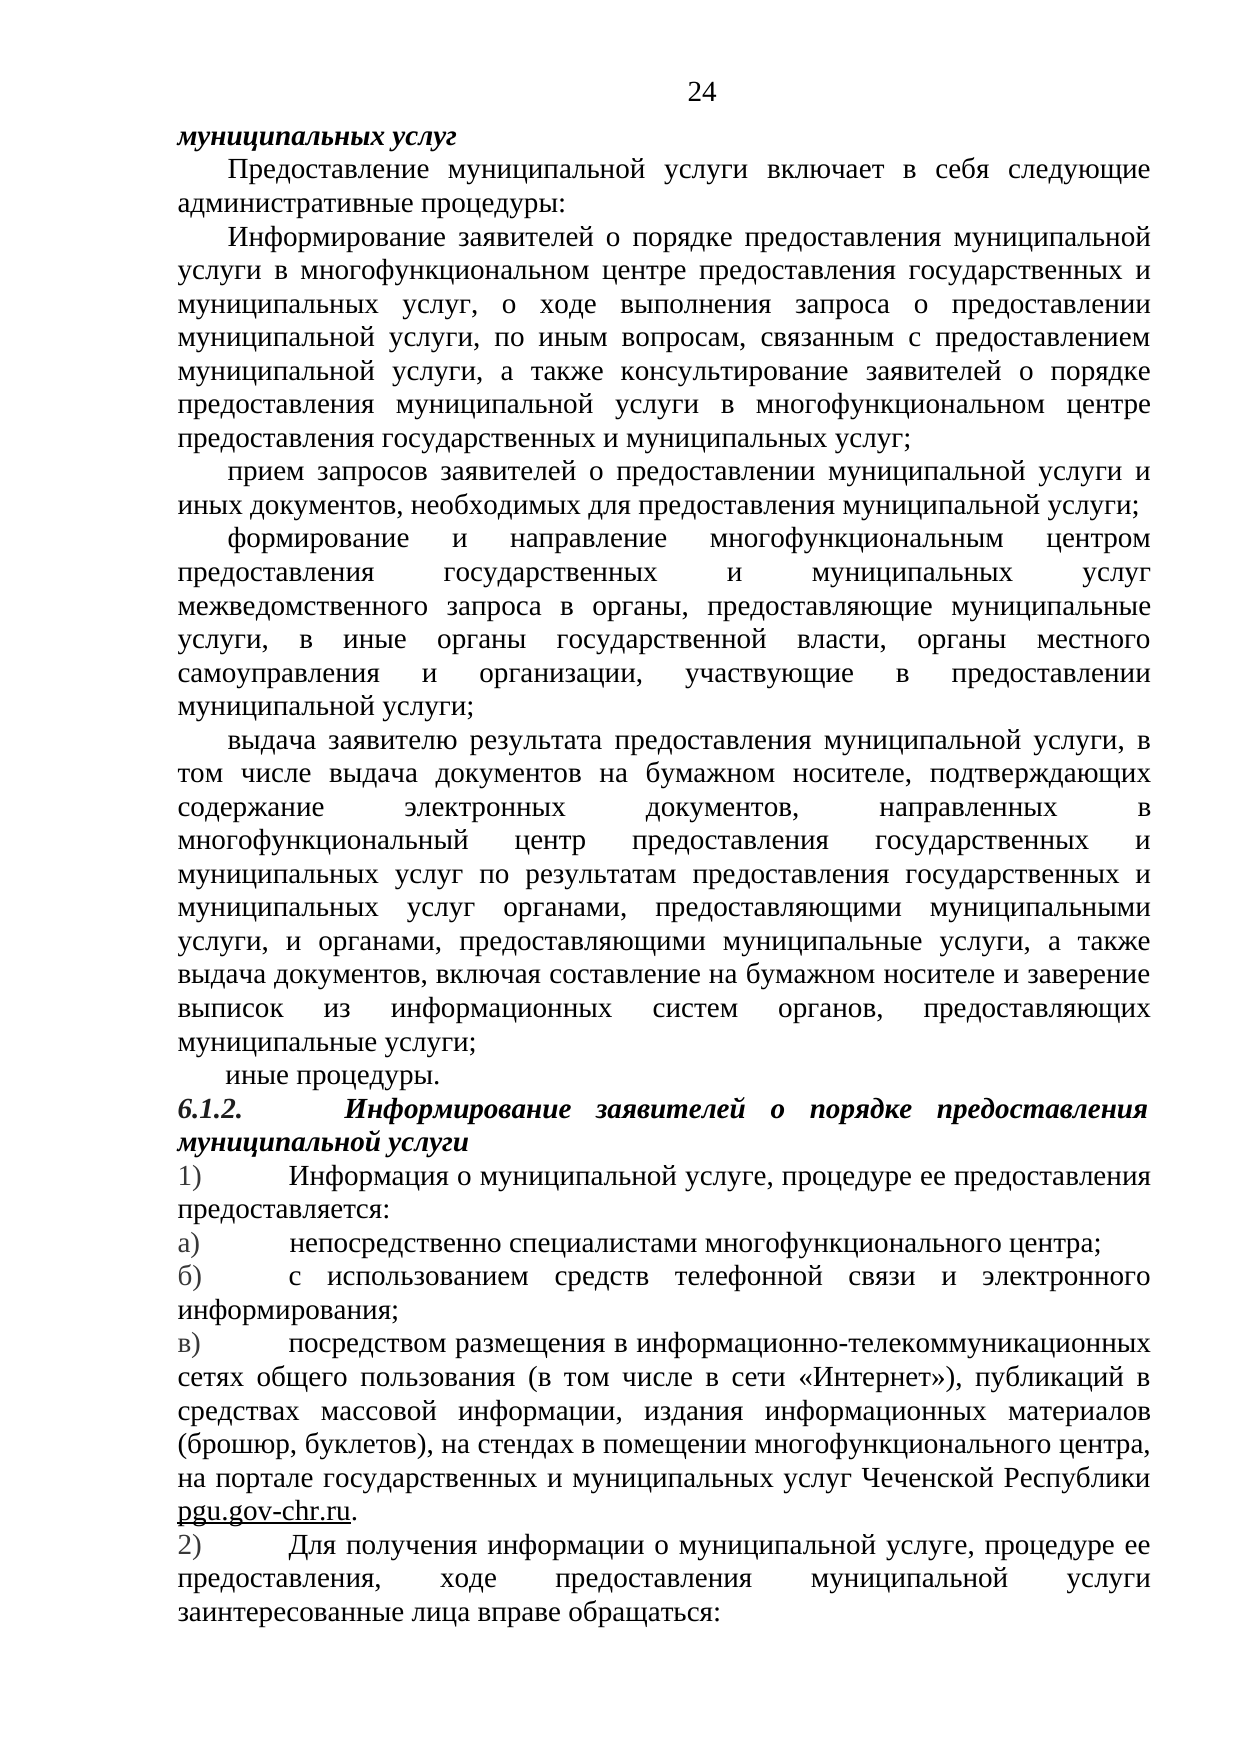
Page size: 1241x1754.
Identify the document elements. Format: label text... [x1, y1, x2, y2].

list посредством размещения в информационно-телекоммуникационных сетях общего пользования (в том числе в сети «Интернет»), публикаций в средствах массовой информации, издания информационных материалов (брошюр, буклетов), на стендах в помещении многофункционального центра, на портале государственных и муниципальных услуг Чеченской Республики pgu.gov-chr.ru. [177, 1326, 1152, 1527]
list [177, 118, 1152, 152]
text Информирование заявителей о порядке предоставления муниципальной услуги в многофункциональном центре предоставления государственных и муниципальных услуг, о ходе выполнения запроса о предоставлении муниципальной услуги, по иным вопросам, связанным с предоставлением муниципальной услуги, а также консультирование заявителей о порядке предоставления муниципальной услуги в многофункциональном центре предоставления государственных и муниципальных услуг; [177, 219, 1152, 453]
text Предоставление муниципальной услуги включает в себя следующие административные процедуры: [177, 152, 1152, 219]
list Информация о муниципальной услуге, процедуре ее предоставления предоставляется: [177, 1158, 1152, 1225]
list Для получения информации о муниципальной услуге, процедуре ее предоставления, ходе предоставления муниципальной услуги заинтересованные лица вправе обращаться: [177, 1527, 1152, 1627]
text выдача заявителю результата предоставления муниципальной услуги, в том числе выдача документов на бумажном носителе, подтверждающих содержание электронных документов, направленных в многофункциональный центр предоставления государственных и муниципальных услуг по результатам предоставления государственных и муниципальных услуг органами, предоставляющими муниципальными услуги, и органами, предоставляющими муниципальные услуги, а также выдача документов, включая составление на бумажном носителе и заверение выписок из информационных систем органов, предоставляющих муниципальные услуги; [177, 722, 1152, 1057]
list непосредственно специалистами многофункционального центра; [177, 1225, 1152, 1258]
list Информирование заявителей о порядке предоставления муниципальной услуги [177, 1091, 1152, 1158]
text иные процедуры. [177, 1057, 1152, 1091]
list с использованием средств телефонной связи и электронного информирования; [177, 1258, 1152, 1326]
text прием запросов заявителей о предоставлении муниципальной услуги и иных документов, необходимых для предоставления муниципальной услуги; [177, 453, 1152, 521]
text формирование и направление многофункциональным центром предоставления государственных и муниципальных услуг межведомственного запроса в органы, предоставляющие муниципальные услуги, в иные органы государственной власти, органы местного самоуправления и организации, участвующие в предоставлении муниципальной услуги; [177, 521, 1152, 722]
